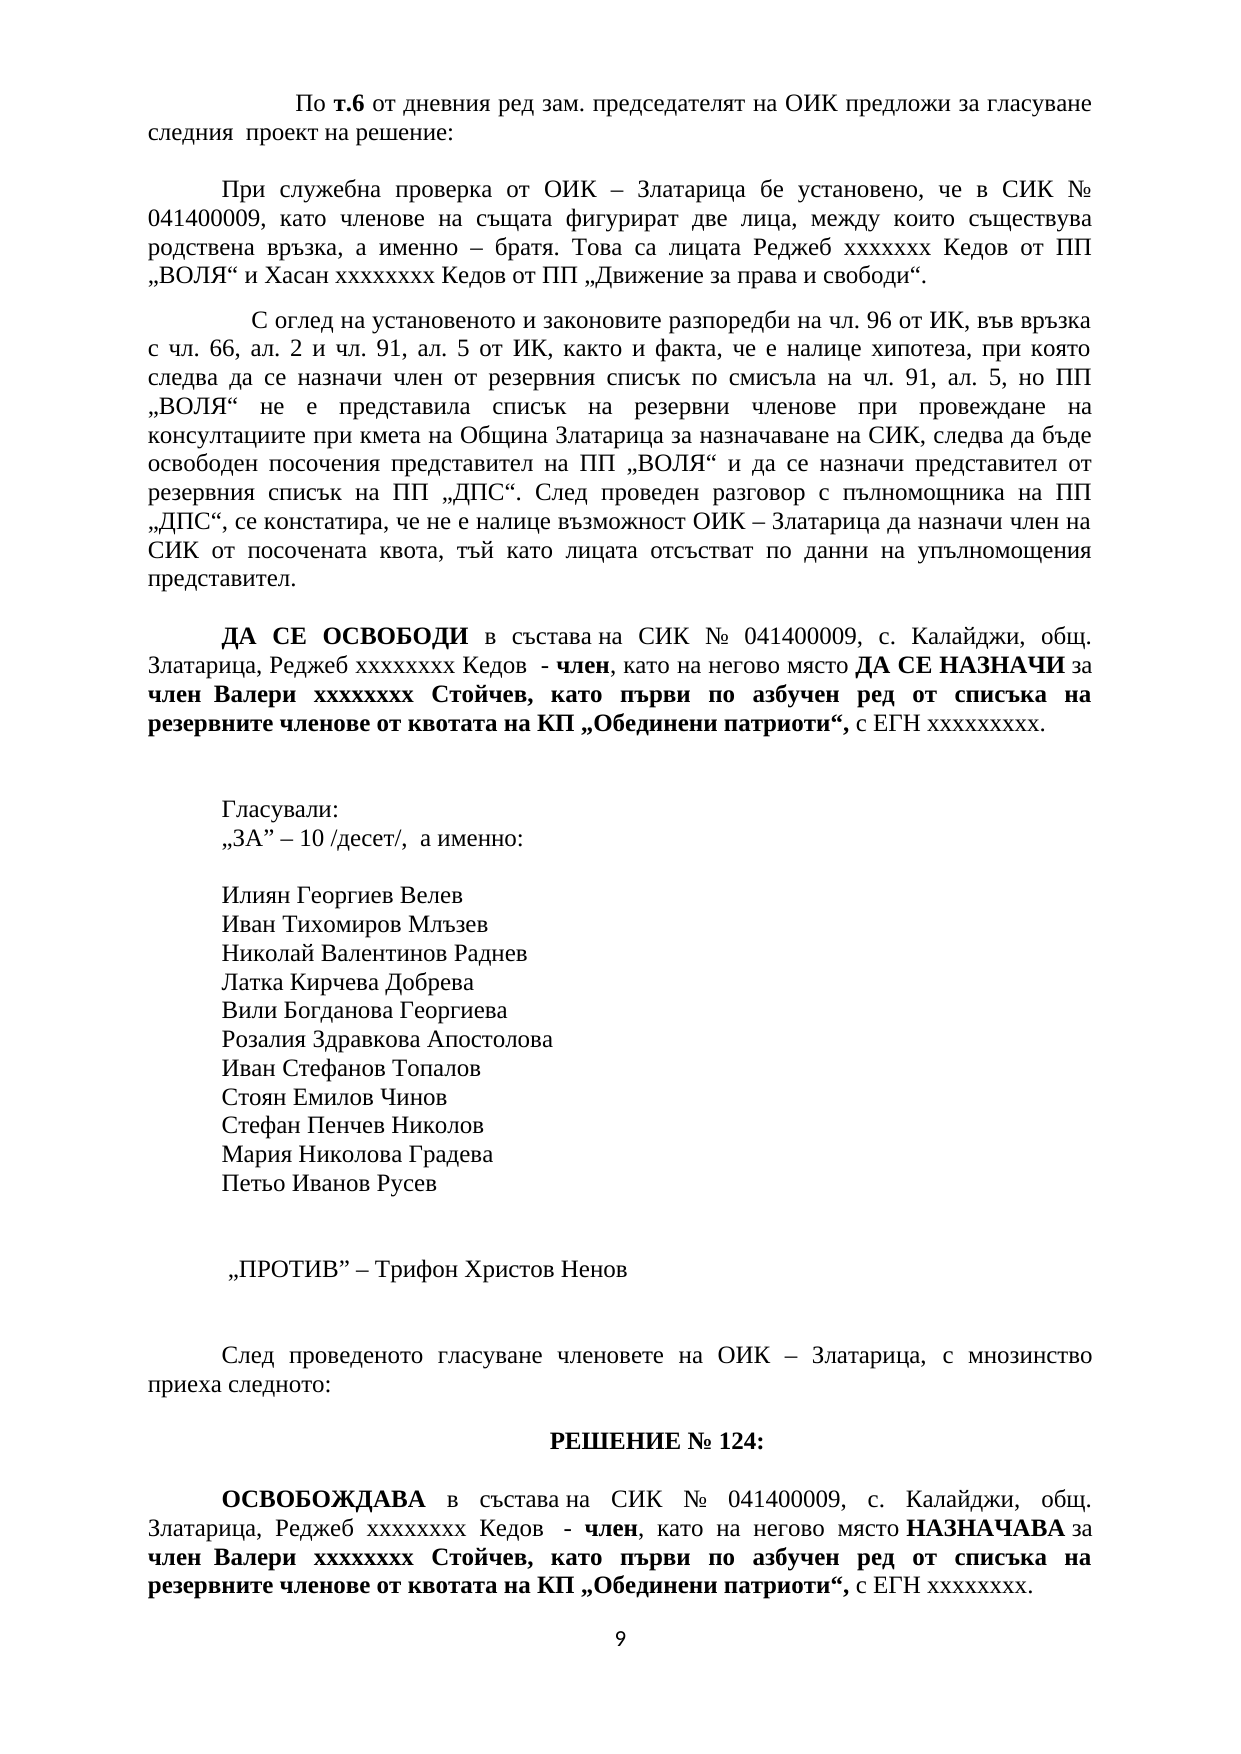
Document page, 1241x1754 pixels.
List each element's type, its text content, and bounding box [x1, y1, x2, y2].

text При служебна проверка от ОИК – Златарица бе установено, че в СИК № 041400009, като членове на същата фигурират две лица, между които съществува родствена връзка, а именно – братя. Това са лицата Реджеб ххххххх Кедов от ПП „ВОЛЯ“ и Хасан хххххххх Кедов от ПП „Движение за права и свободи“. [148, 174, 1093, 289]
text ДА СЕ ОСВОБОДИ в състава на СИК № 041400009, с. Калайджи, общ. Златарица, Реджеб хххххххх Кедов - член, като на негово място ДА СЕ НАЗНАЧИ за член Валери хххххххх Стойчев, като първи по азбучен ред от списъка на резервните членове от квотата на КП „Обединени патриоти“, с ЕГН ххххххххх. [148, 621, 1093, 736]
text ОСВОБОЖДАВА в състава на СИК № 041400009, с. Калайджи, общ. Златарица, Реджеб хххххххх Кедов - член, като на негово място НАЗНАЧАВА за член Валери хххххххх Стойчев, като първи по азбучен ред от списъка на резервните членове от квотата на КП „Обединени патриоти“, с ЕГН хххххххх. [148, 1484, 1093, 1599]
text Вили Богданова Георгиева [148, 996, 1093, 1024]
text С оглед на установеното и законовите разпоредби на чл. 96 от ИК, във връзка с чл. 66, ал. 2 и чл. 91, ал. 5 от ИК, както и факта, че е налице хипотеза, при която следва да се назначи член от резервния списък по смисъла на чл. 91, ал. 5, но ПП „ВОЛЯ“ не е представила списък на резервни членове при провеждане на консултациите при кмета на Община Златарица за назначаване на СИК, следва да бъде освободен посочения представител на ПП „ВОЛЯ“ и да се назначи представител от резервния списък на ПП „ДПС“. След проведен разговор с пълномощника на ПП „ДПС“, се констатира, че не е налице възможност ОИК – Златарица да назначи член на СИК от посочената квота, тъй като лицата отсъстват по данни на упълномощения представител. [148, 305, 1093, 592]
text Иван Стефанов Топалов [148, 1053, 1093, 1082]
text Стоян Емилов Чинов [148, 1082, 1093, 1111]
text Латка Кирчева Добрева [148, 967, 1093, 996]
text Иван Тихомиров Млъзев [148, 909, 1093, 938]
text Гласували: [148, 794, 1093, 823]
text След проведеното гласуване членовете на ОИК – Златарица, с мнозинство приеха следното: [148, 1340, 1093, 1397]
text Розалия Здравкова Апостолова [148, 1024, 1093, 1053]
text РЕШЕНИЕ № 124: [148, 1426, 1093, 1455]
text Илиян Георгиев Велев [148, 881, 1093, 909]
text Николай Валентинов Раднев [148, 938, 1093, 967]
text Стефан Пенчев Николов [148, 1111, 1093, 1139]
text „ЗА” – 10 /десет/, а именно: [148, 823, 1093, 852]
text Мария Николова Градева [148, 1139, 1093, 1168]
text По т.6 от дневния ред зам. председателят на ОИК предложи за гласуване следния проект на решение: [148, 88, 1093, 145]
text „ПРОТИВ” – Трифон Христов Ненов [148, 1254, 1093, 1282]
text Петьо Иванов Русев [148, 1168, 1093, 1197]
